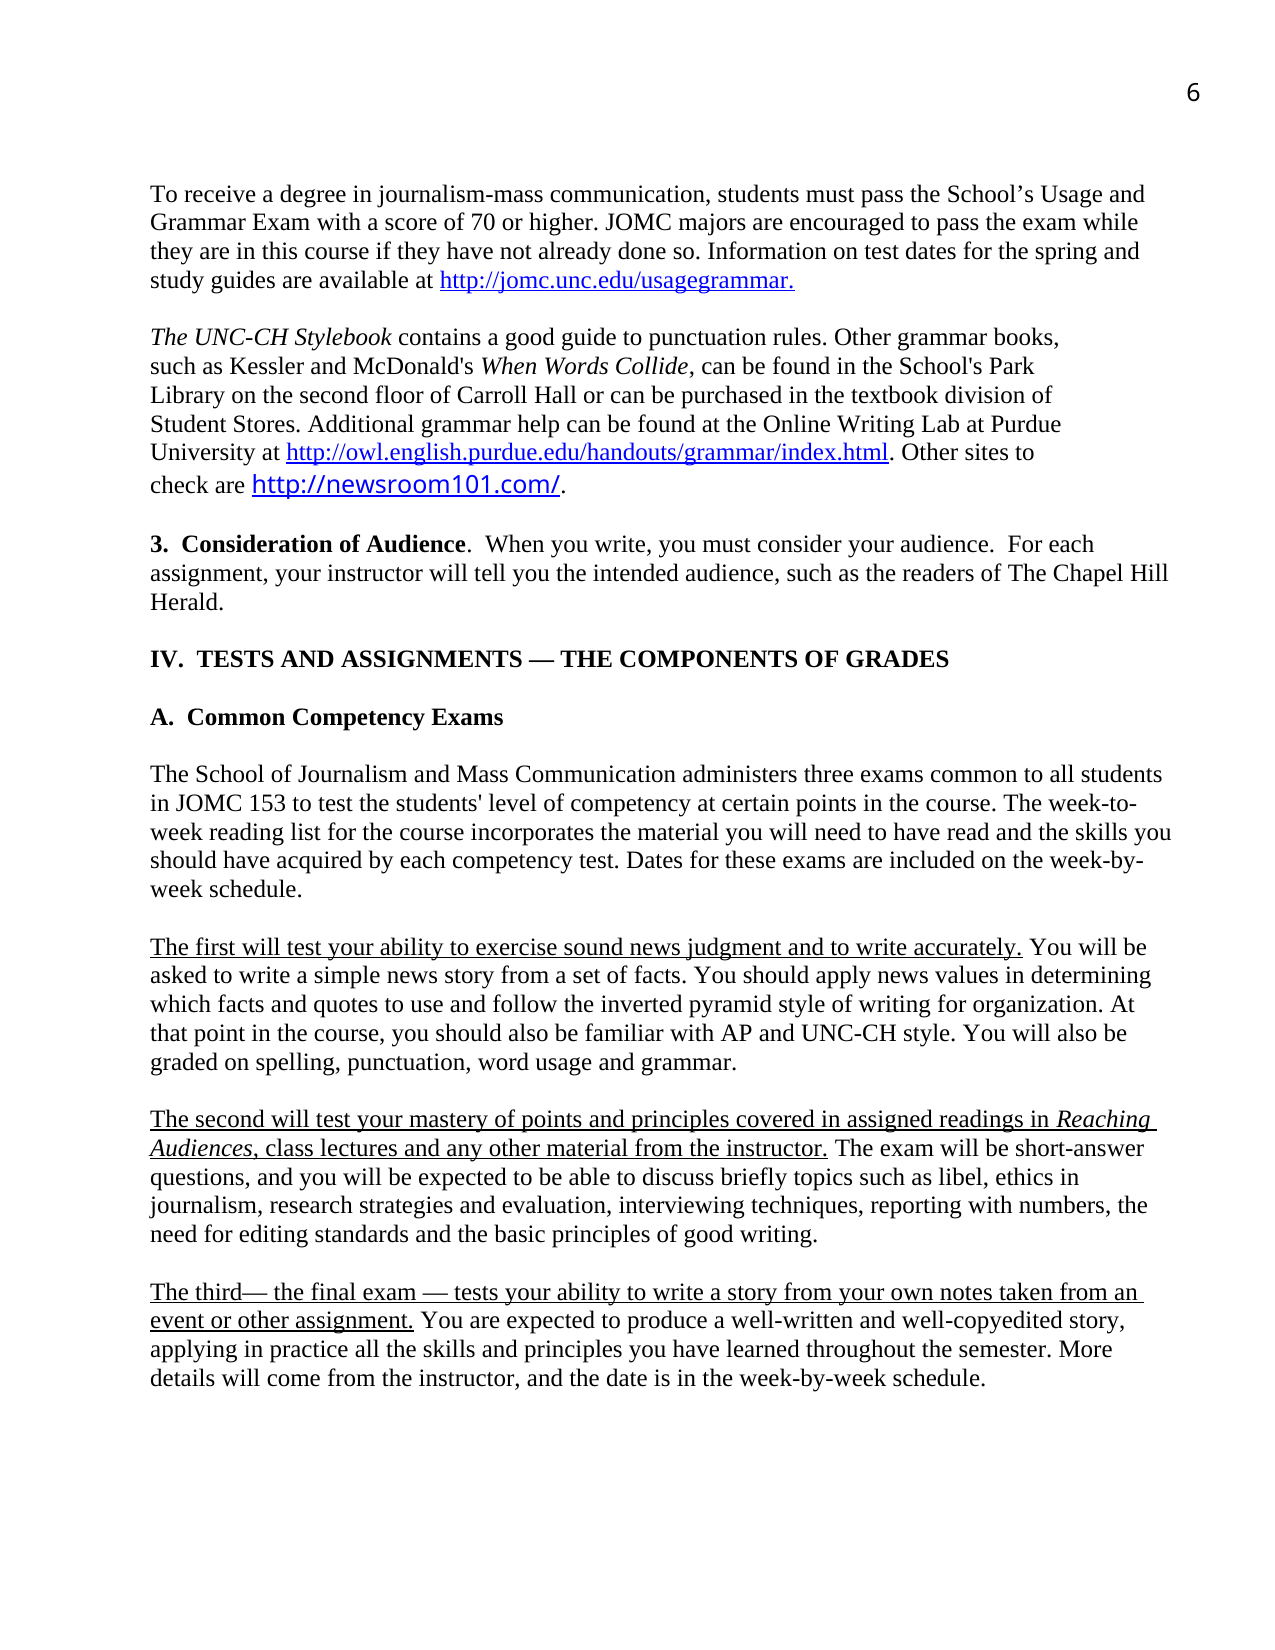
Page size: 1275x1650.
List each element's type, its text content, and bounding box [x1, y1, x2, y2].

text The first will test your ability to exercise sound news judgment and to write accurately. You will be asked to write a simple news story from a set of facts. You should apply news values in determining which facts and quotes to use and follow the inverted pyramid style of writing for organization. At that point in the course, you should also be familiar with AP and UNC-CH style. You will also be graded on spelling, punctuation, word usage and grammar. [150, 932, 1174, 1075]
text The second will test your mastery of points and principles covered in assigned readings in Reaching Audiences, class lectures and any other material from the instructor. The exam will be short-answer questions, and you will be expected to be able to discuss briefly topics such as libel, ethics in journalism, research strategies and evaluation, interviewing techniques, reporting with numbers, the need for editing standards and the basic principles of good writing. [150, 1104, 1174, 1248]
text The School of Journalism and Mass Communication administers three exams common to all students in JOMC 153 to test the students' level of competency at certain points in the course. The week-to-week reading list for the course incorporates the material you will need to have read and the skills you should have acquired by each competency test. Dates for these exams are included on the week-by-week schedule. [150, 759, 1174, 903]
text To receive a degree in journalism-mass communication, students must pass the School’s Usage and Grammar Exam with a score of 70 or higher. JOMC majors are encouraged to pass the exam while they are in this course if they have not already done so. Information on test dates for the spring and study guides are available at http://jomc.unc.edu/usagegrammar. [150, 179, 1174, 294]
text The third— the final exam — tests your ability to write a story from your own notes taken from an event or other assignment. You are expected to produce a well-written and well-copyedited story, applying in practice all the skills and principles you have learned throughout the semester. More details will come from the instructor, and the date is in the week-by-week schedule. [150, 1277, 1174, 1392]
text A. Common Competency Exams [150, 702, 1174, 730]
text IV. TESTS AND ASSIGNMENTS — THE COMPONENTS OF GRADES [150, 644, 1174, 673]
text The UNC-CH Stylebook contains a good guide to punctuation rules. Other grammar books, such as Kessler and McDonald's When Words Collide, can be found in the School's Park Library on the second floor of Carroll Hall or can be purchased in the textbook division of Student Stores. Additional grammar help can be found at the Online Writing Lab at Purdue University at http://owl.english.purdue.edu/handouts/grammar/index.html. Other sites to check are http://newsroom101.com/. [150, 322, 1080, 500]
text 3. Consideration of Audience. When you write, you must consider your audience. For each assignment, your instructor will tell you the intended audience, such as the readers of The Chapel Hill Herald. [150, 529, 1174, 615]
